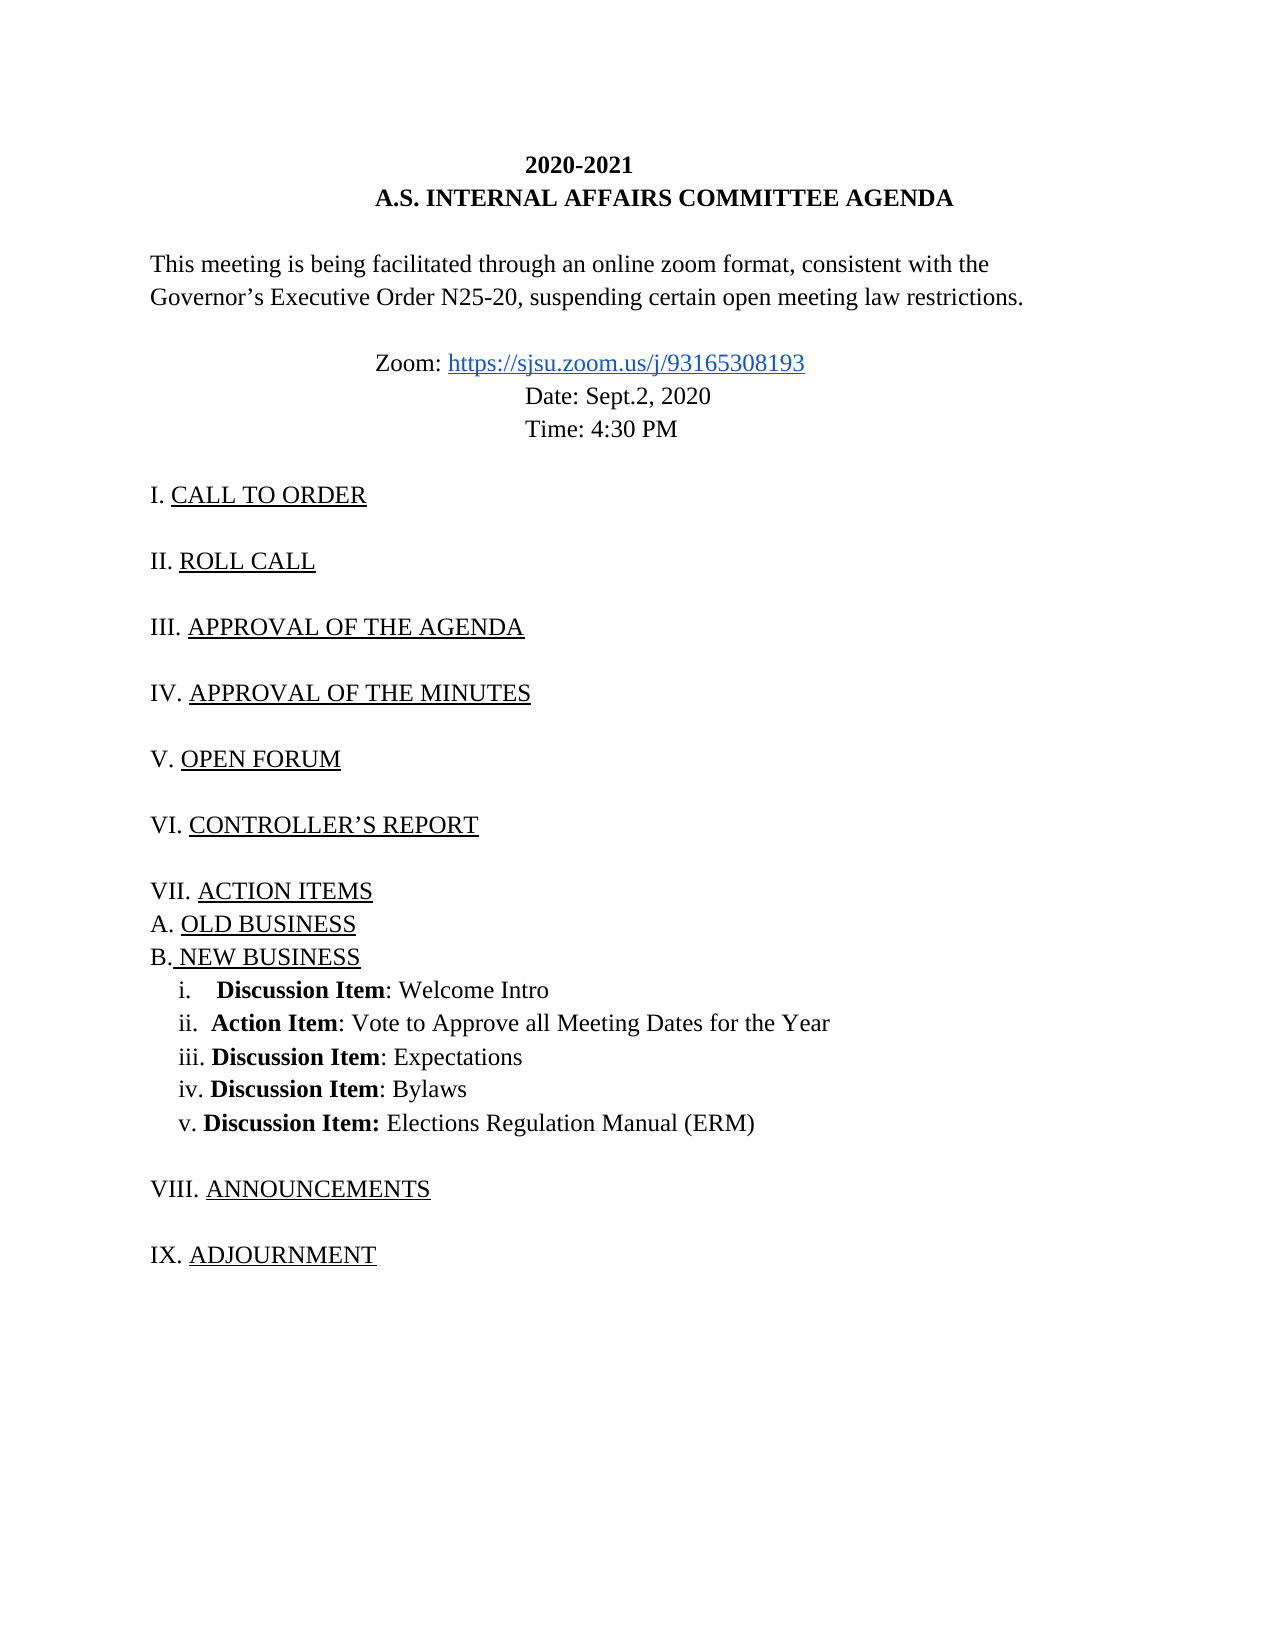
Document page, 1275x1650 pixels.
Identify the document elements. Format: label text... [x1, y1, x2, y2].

text I. CALL TO ORDER [150, 480, 1125, 509]
text ii. Action Item: Vote to Approve all Meeting Dates for the Year [150, 1008, 1125, 1037]
text iii. Discussion Item: Expectations [150, 1042, 1125, 1070]
text B. NEW BUSINESS [150, 942, 1125, 971]
text Date: Sept.2, 2020 [525, 381, 1125, 410]
text v. Discussion Item: Elections Regulation Manual (ERM) [150, 1108, 1125, 1136]
text III. APPROVAL OF THE AGENDA [150, 612, 1125, 641]
text VII. ACTION ITEMS [150, 876, 1125, 905]
text IX. ADJOURNMENT [150, 1240, 1125, 1268]
text 2020-2021 [525, 150, 1125, 179]
text Governor’s Executive Order N25-20, suspending certain open meeting law restrictions. [150, 282, 1125, 311]
text i. Discussion Item: Welcome Intro [150, 976, 1125, 1004]
text Time: 4:30 PM [450, 414, 1125, 443]
text A. OLD BUSINESS [150, 909, 1125, 938]
text IV. APPROVAL OF THE MINUTES [150, 678, 1125, 707]
text VIII. ANNOUNCEMENTS [150, 1174, 1125, 1202]
text A.S. INTERNAL AFFAIRS COMMITTEE AGENDA [300, 183, 1125, 212]
text iv. Discussion Item: Bylaws [150, 1074, 1125, 1103]
text Zoom: https://sjsu.zoom.us/j/93165308193 [300, 348, 1125, 377]
text VI. CONTROLLER’S REPORT [150, 810, 1125, 839]
text V. OPEN FORUM [150, 744, 1125, 773]
text This meeting is being facilitated through an online zoom format, consistent with the [150, 249, 1125, 278]
text II. ROLL CALL [150, 546, 1125, 575]
